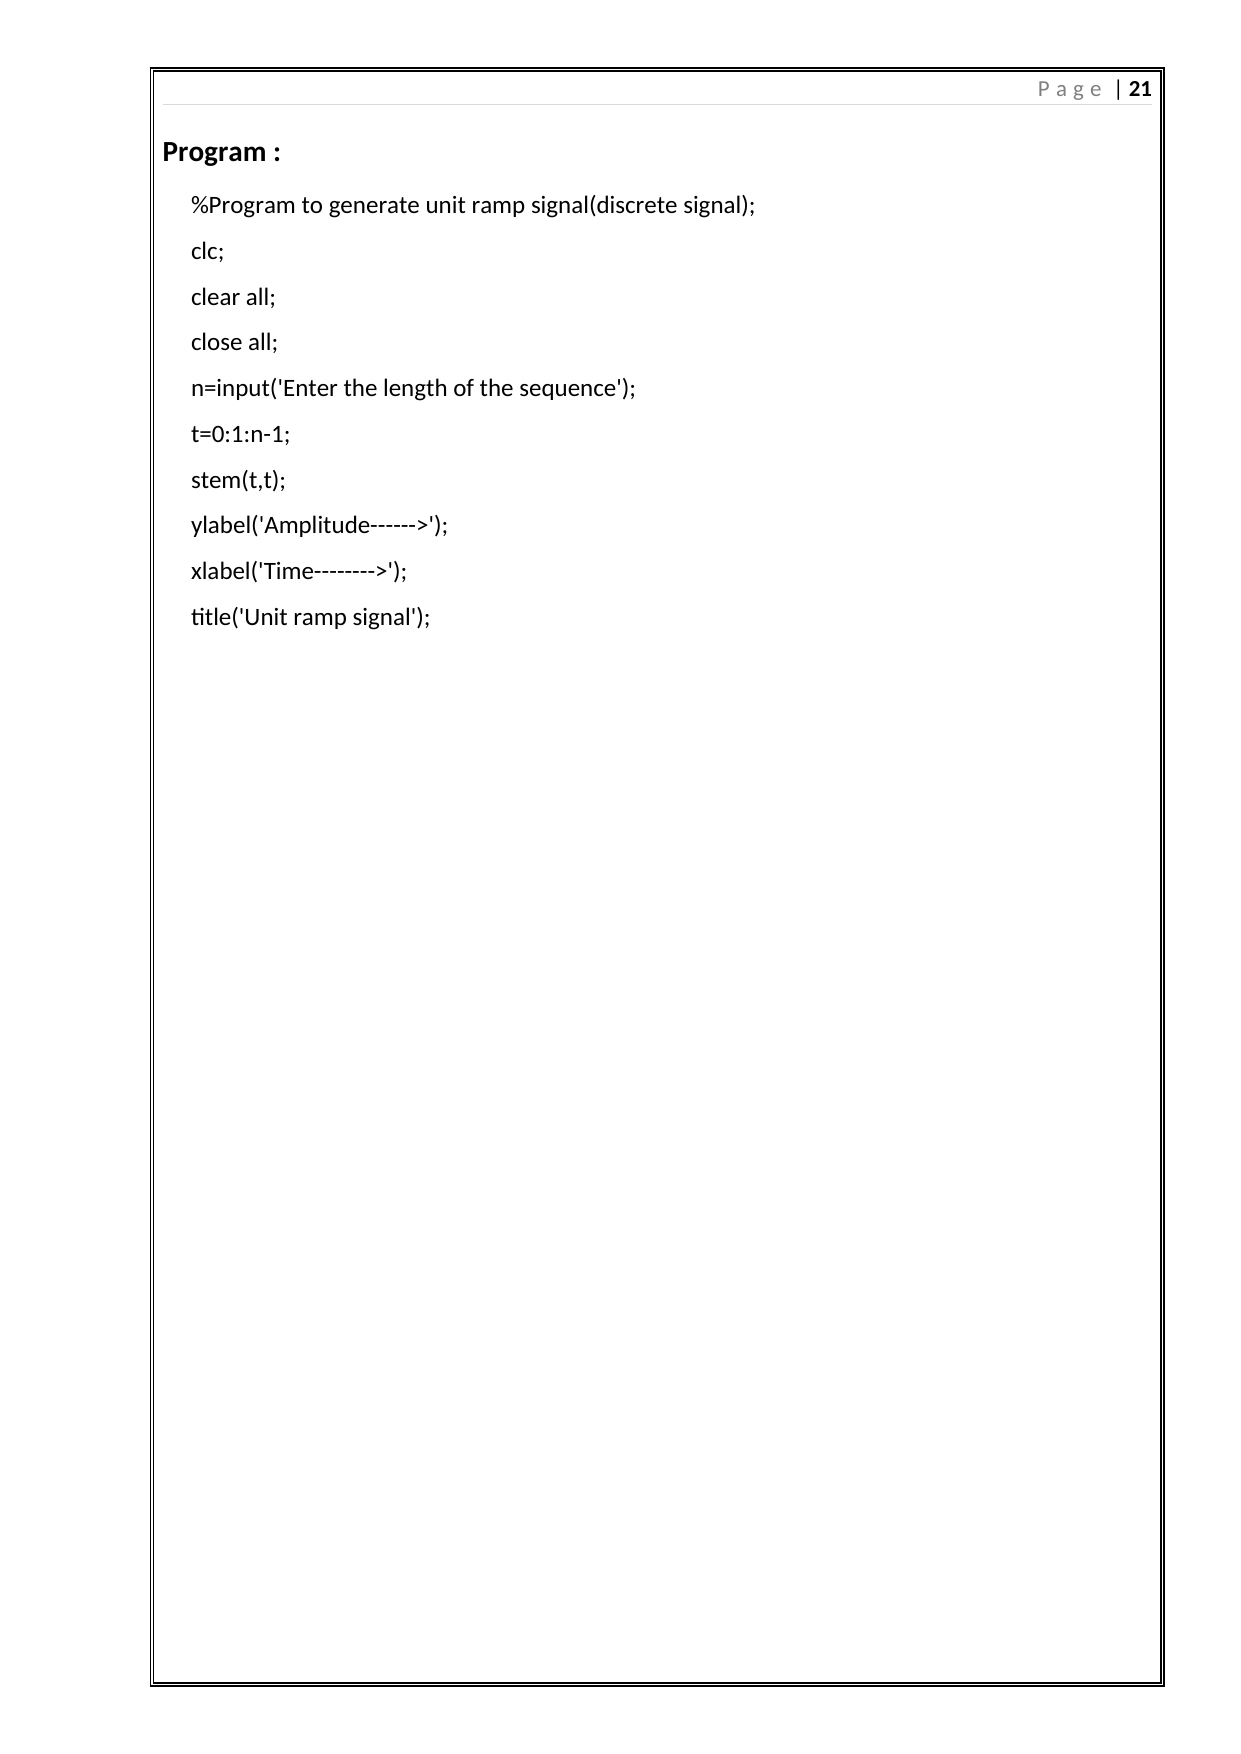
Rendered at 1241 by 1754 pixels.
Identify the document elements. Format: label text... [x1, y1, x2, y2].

text title('Unit ramp signal'); [162, 601, 1152, 631]
text ylabel('Amplitude------>'); [162, 509, 1152, 540]
text t=0:1:n-1; [162, 418, 1152, 448]
text n=input('Enter the length of the sequence'); [162, 372, 1152, 403]
text stem(t,t); [162, 464, 1152, 494]
text %Program to generate unit ramp signal(discrete signal); [162, 189, 1152, 220]
text Program : [162, 133, 1152, 168]
text clear all; [162, 281, 1152, 311]
text close all; [162, 327, 1152, 357]
text clc; [162, 235, 1152, 266]
text xlabel('Time-------->'); [162, 555, 1152, 586]
